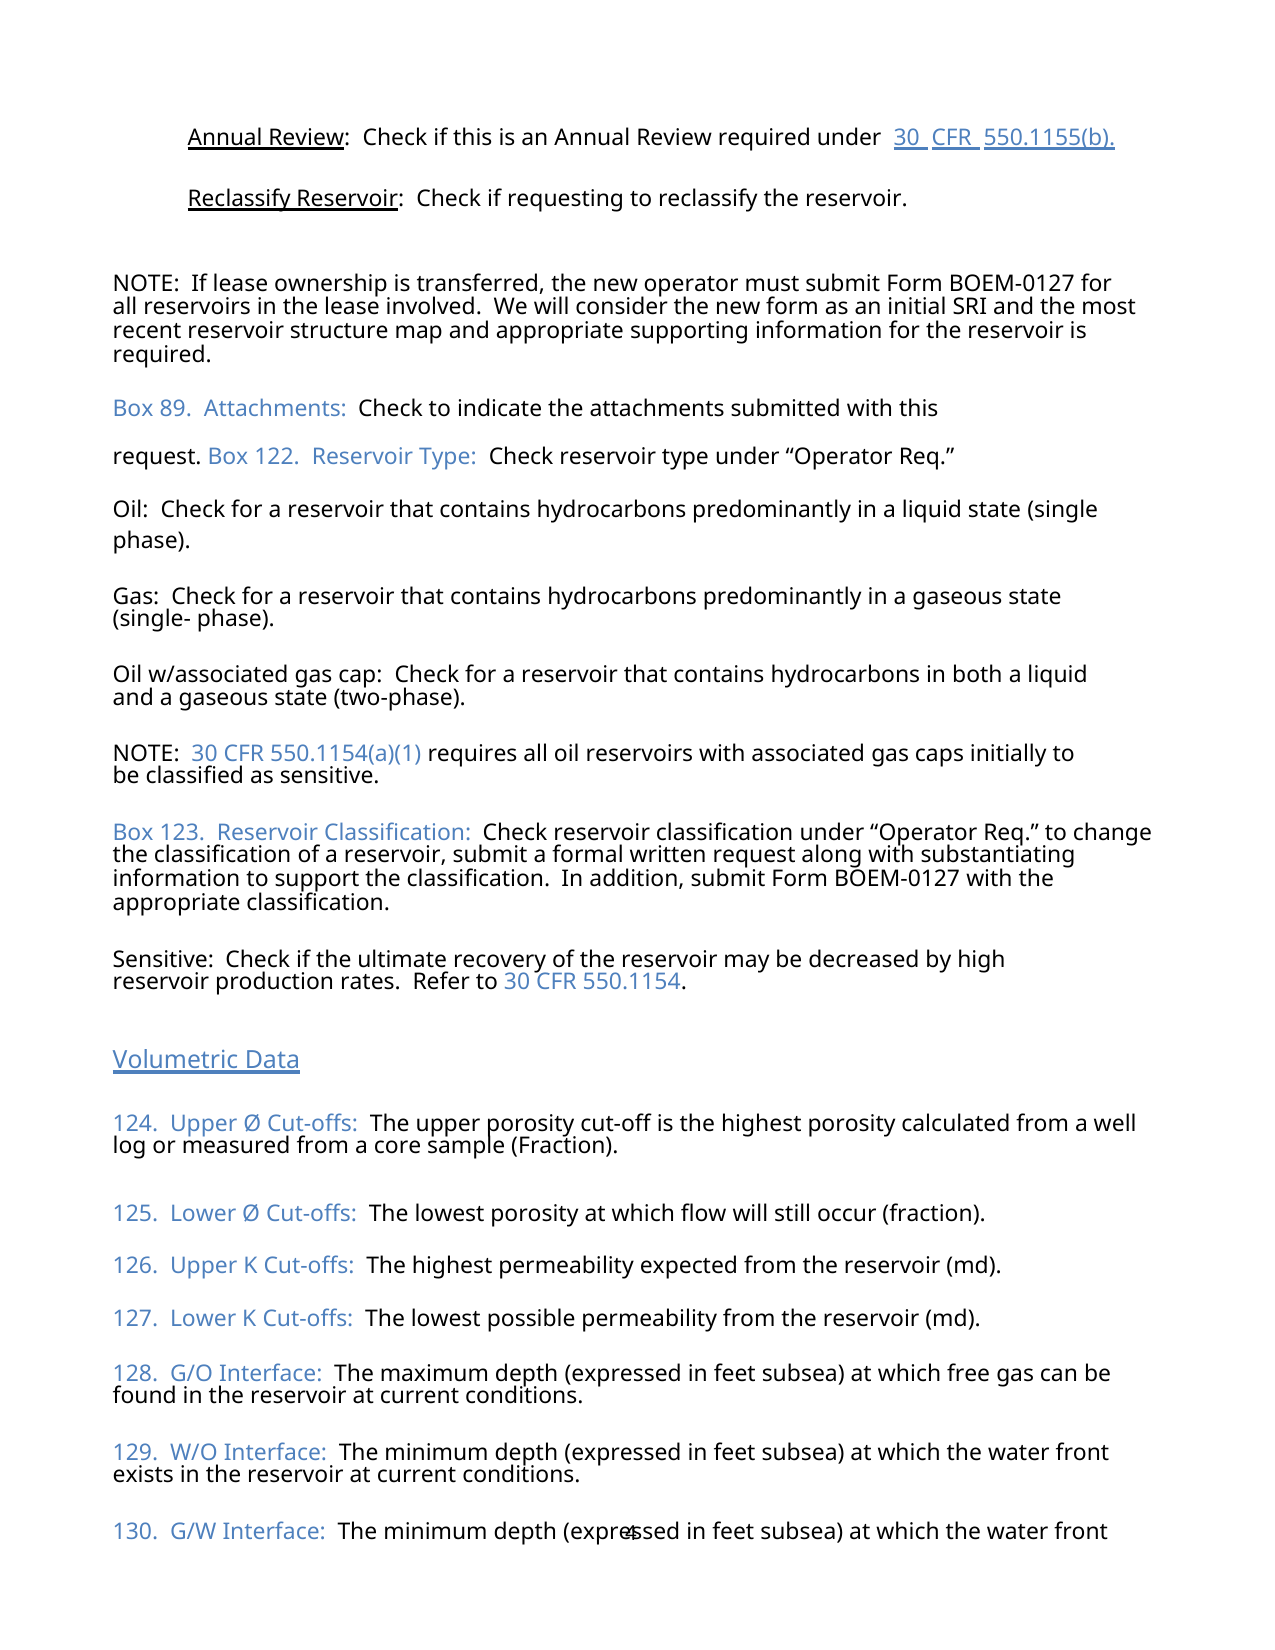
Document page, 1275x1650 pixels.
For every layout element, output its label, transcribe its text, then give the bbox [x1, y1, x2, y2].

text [112, 1520, 1153, 1544]
text Box 89. Attachments: Check to indicate the attachments submitted with this request. Box 122. Reservoir Type: Check reservoir type under “Operator Req.” [112, 392, 994, 471]
text Gas: Check for a reservoir that contains hydrocarbons predominantly in a gaseous state (single- phase). [112, 585, 1108, 633]
text 129. W/O Interface: The minimum depth (expressed in feet subsea) at which the water front exists in the reservoir at current conditions. [112, 1441, 1153, 1489]
text Volumetric Data [112, 1042, 1171, 1075]
text NOTE: 30 CFR 550.1154(a)(1) requires all oil reservoirs with associated gas caps initially to be classified as sensitive. [112, 743, 1081, 791]
text Reclassify Reservoir: Check if requesting to reclassify the reservoir. [187, 181, 1171, 212]
text 124. Upper Ø Cut-offs: The upper porosity cut-off is the highest porosity calculated from a well log or measured from a core sample (Fraction). [112, 1112, 1157, 1161]
text Annual Review: Check if this is an Annual Review required under 30 CFR 550.1155(b). [187, 120, 1171, 149]
text Oil: Check for a reservoir that contains hydrocarbons predominantly in a liquid state (single phase). [112, 493, 1171, 556]
text Oil w/associated gas cap: Check for a reservoir that contains hydrocarbons in both a liquid and a gaseous state (two-phase). [112, 664, 1113, 712]
text Box 123. Reservoir Classification: Check reservoir classification under “Operator Req.” to change the classification of a reservoir, submit a formal written request along with substantiating information to support the classification. In addition, submit Form BOEM-0127 with the appropriate classification. [112, 821, 1164, 918]
text 127. Lower K Cut-offs: The lowest possible permeability from the reservoir (md). [112, 1302, 1171, 1333]
text 125. Lower Ø Cut-offs: The lowest porosity at which flow will still occur (fraction). [112, 1193, 1171, 1227]
text 128. G/O Interface: The maximum depth (expressed in feet subsea) at which free gas can be found in the reservoir at current conditions. [112, 1362, 1166, 1410]
text Sensitive: Check if the ultimate recovery of the reservoir may be decreased by high reservoir production rates. Refer to 30 CFR 550.1154. [112, 948, 1072, 996]
text 126. Upper K Cut-offs: The highest permeability expected from the reservoir (md). [112, 1249, 1171, 1280]
text NOTE: If lease ownership is transferred, the new operator must submit Form BOEM-0127 for all reservoirs in the lease involved. We will consider the new form as an initial SRI and the most recent reservoir structure map and appropriate supporting information for the reservoir is required. [112, 273, 1141, 369]
